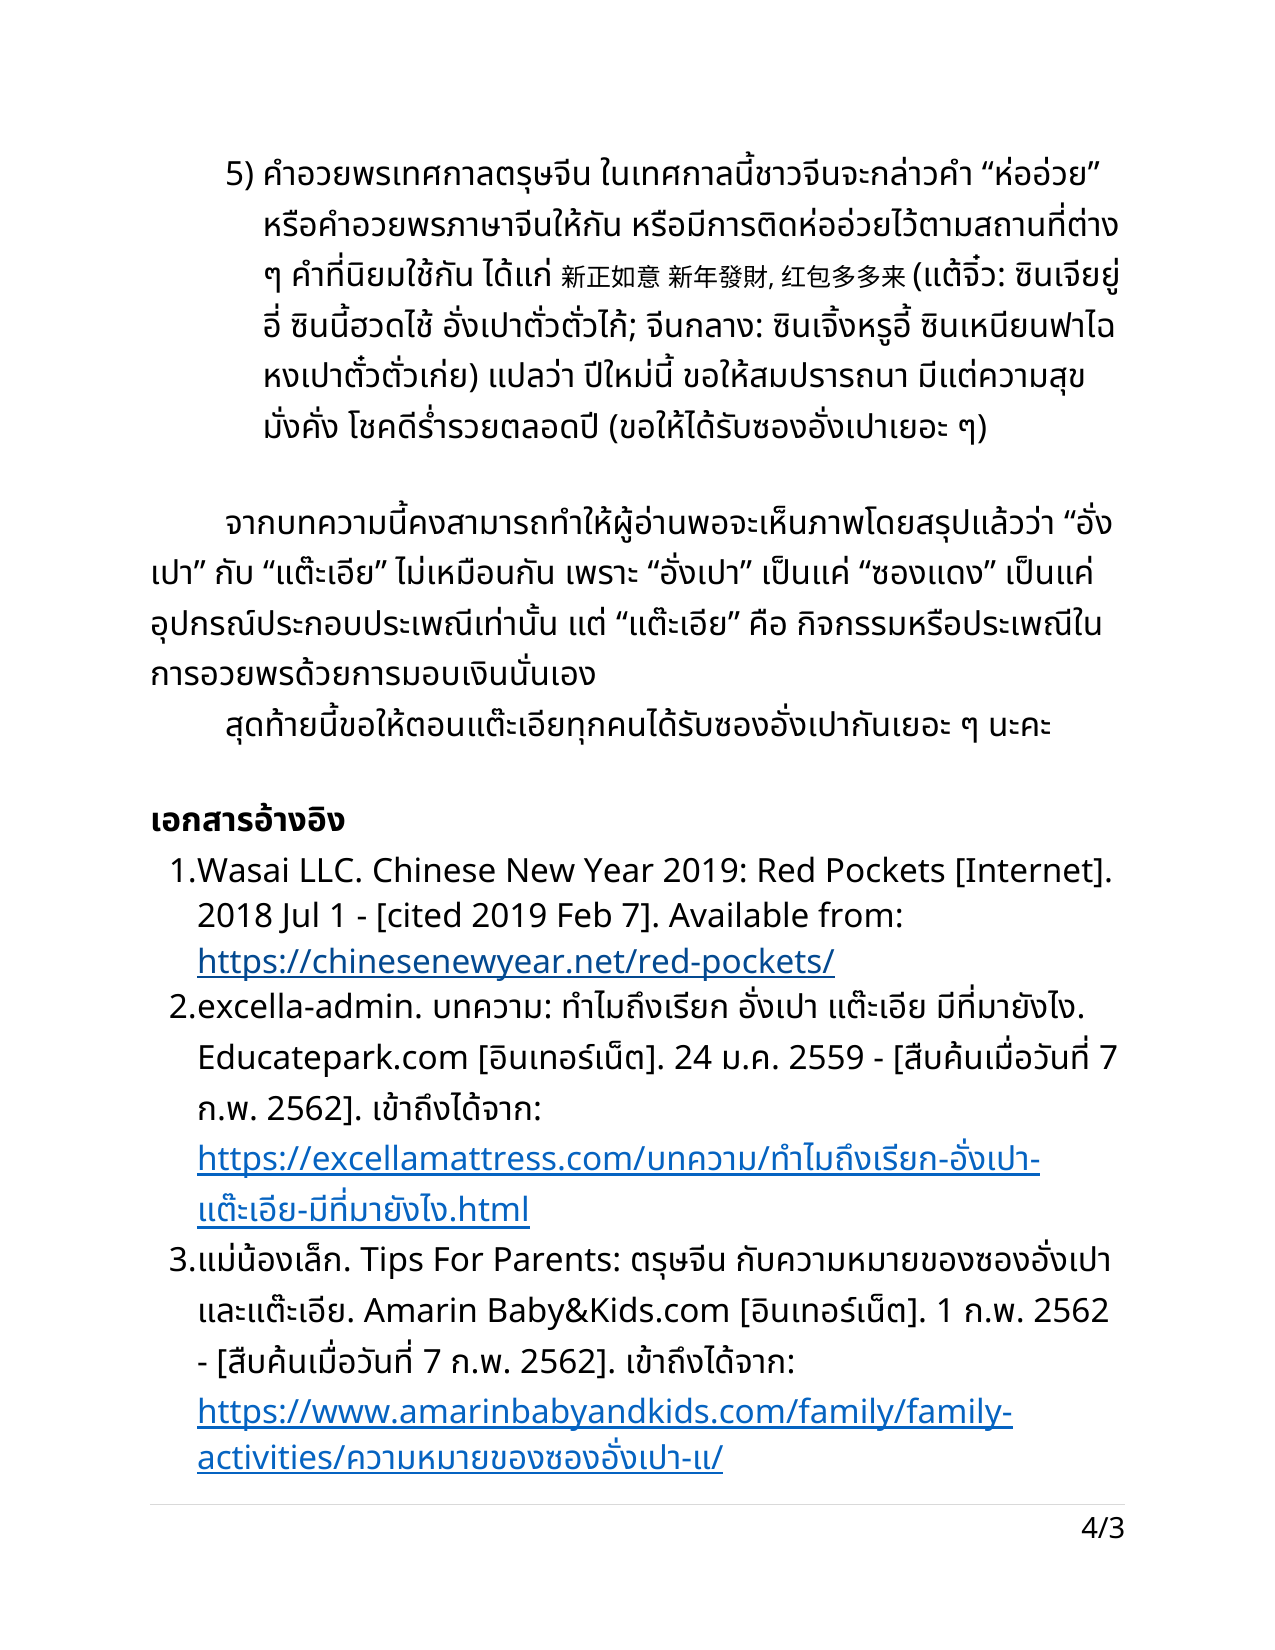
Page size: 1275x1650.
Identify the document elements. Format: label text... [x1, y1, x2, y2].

list แม่น้องเล็ก. Tips For Parents: ตรุษจีน กับความหมายของซองอั่งเปาและแต๊ะเอีย. Amarin Baby&Kids.com [อินเทอร์เน็ต]. 1 ก.พ. 2562 - [สืบค้นเมื่อวันที่ 7 ก.พ. 2562]. เข้าถึงได้จาก: https://www.amarinbabyandkids.com/family/family-activities/ความหมายของซองอั่งเปา-แ/ [169, 1236, 1125, 1484]
list คำอวยพรเทศกาลตรุษจีน ในเทศกาลนี้ชาวจีนจะกล่าวคำ “ห่ออ่วย” หรือคำอวยพรภาษาจีนให้กัน หรือมีการติดห่ออ่วยไว้ตามสถานที่ต่าง ๆ คำที่นิยมใช้กัน ได้แก่ 新正如意 新年發財, 红包多多来 (แต้จิ๋ว: ซินเจียยู่อี่ ซินนี้ฮวดไช้ อั่งเปาตั่วตั่วไก้; จีนกลาง: ซินเจิ้งหรูอี้ ซินเหนียนฟาไฉ หงเปาตั๋วตั่วเก่ย) แปลว่า ปีใหม่นี้ ขอให้สมปรารถนา มีแต่ความสุขมั่งคั่ง โชคดีร่ำรวยตลอดปี (ขอให้ได้รับซองอั่งเปาเยอะ ๆ) [225, 150, 1125, 453]
list excella-admin. บทความ: ทำไมถึงเรียก อั่งเปา แต๊ะเอีย มีที่มายังไง. Educatepark.com [อินเทอร์เน็ต]. 24 ม.ค. 2559 - [สืบค้นเมื่อวันที่ 7 ก.พ. 2562]. เข้าถึงได้จาก: https://excellamattress.com/บทความ/ทำไมถึงเรียก-อั่งเปา-แต๊ะเอีย-มีที่มายังไง.html [169, 983, 1125, 1236]
text จากบทความนี้คงสามารถทำให้ผู้อ่านพอจะเห็นภาพโดยสรุปแล้วว่า “อั่งเปา” กับ “แต๊ะเอีย” ไม่เหมือนกัน เพราะ “อั่งเปา” เป็นแค่ “ซองแดง” เป็นแค่อุปกรณ์ประกอบประเพณีเท่านั้น แต่ “แต๊ะเอีย” คือ กิจกรรมหรือประเพณีในการอวยพรด้วยการมอบเงินนั่นเอง [150, 499, 1125, 701]
text เอกสารอ้างอิง [150, 796, 1125, 847]
text สุดท้ายนี้ขอให้ตอนแต๊ะเอียทุกคนได้รับซองอั่งเปากันเยอะ ๆ นะคะ [150, 701, 1125, 751]
list Wasai LLC. Chinese New Year 2019: Red Pockets [Internet]. 2018 Jul 1 - [cited 2019 Feb 7]. Available from: https://chinesenewyear.net/red-pockets/ [169, 847, 1125, 983]
